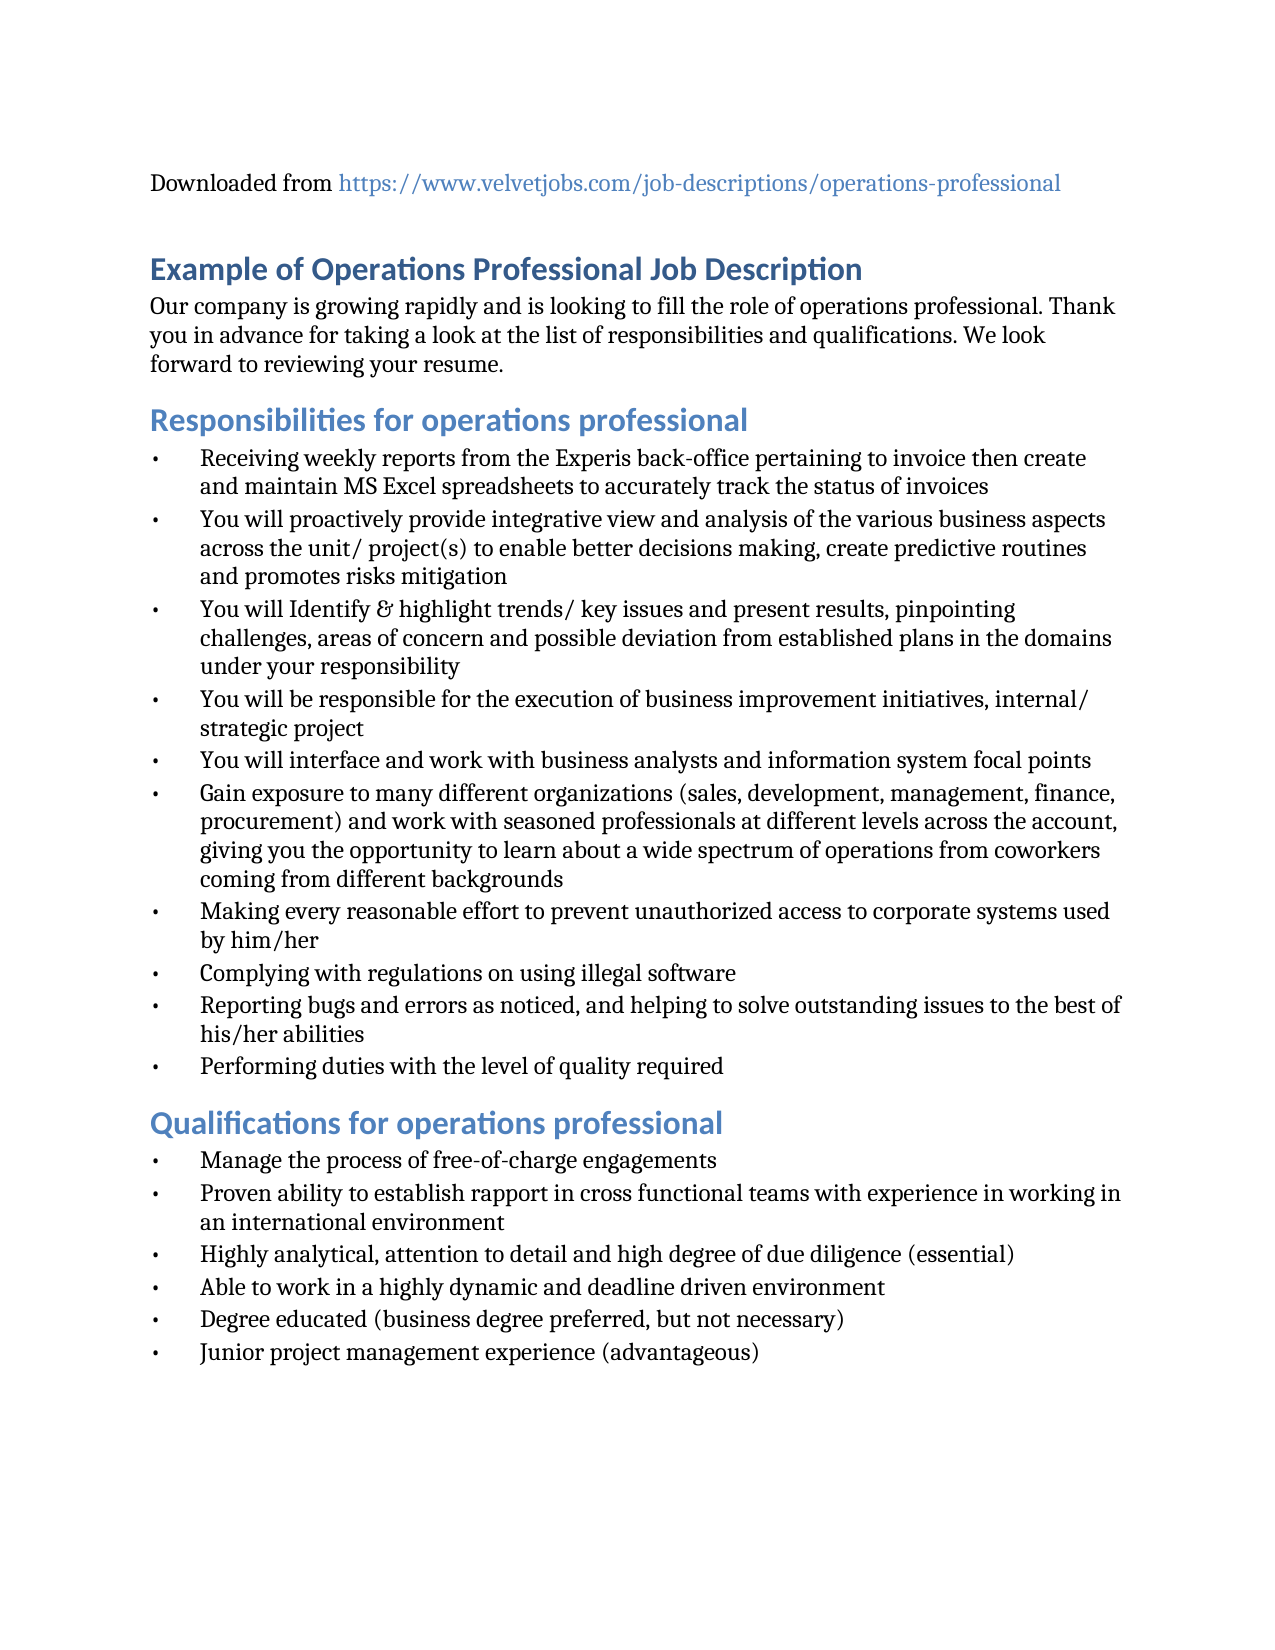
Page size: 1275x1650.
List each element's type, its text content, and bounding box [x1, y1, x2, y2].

list Complying with regulations on using illegal software [150, 958, 1125, 987]
list You will be responsible for the execution of business improvement initiatives, internal/ strategic project [150, 685, 1125, 742]
list Junior project management experience (advantageous) [150, 1338, 1125, 1366]
subtitle Qualifications for operations professional [150, 1102, 1125, 1143]
list Making every reasonable effort to prevent unauthorized access to corporate systems used by him/her [150, 897, 1125, 955]
list You will Identify & highlight trends/ key issues and present results, pinpointing challenges, areas of concern and possible deviation from established plans in the domains under your responsibility [150, 595, 1125, 681]
list Manage the process of free-of-charge engagements [150, 1146, 1125, 1175]
list Receiving weekly reports from the Experis back-office pertaining to invoice then create and maintain MS Excel spreadsheets to accurately track the status of invoices [150, 443, 1125, 501]
list You will interface and work with business analysts and information system focal points [150, 746, 1125, 775]
subtitle Responsibilities for operations professional [150, 399, 1125, 440]
list Reporting bugs and errors as noticed, and helping to solve outstanding issues to the best of his/her abilities [150, 991, 1125, 1048]
list Proven ability to establish rapport in cross functional teams with experience in working in an international environment [150, 1179, 1125, 1236]
list Degree educated (business degree preferred, but not necessary) [150, 1305, 1125, 1334]
subtitle Example of Operations Professional Job Description [150, 247, 1125, 288]
list Highly analytical, attention to detail and high degree of due diligence (essential) [150, 1240, 1125, 1269]
list You will proactively provide integrative view and analysis of the various business aspects across the unit/ project(s) to enable better decisions making, create predictive routines and promotes risks mitigation [150, 505, 1125, 591]
text Our company is growing rapidly and is looking to fill the role of operations professional. Thank you in advance for taking a look at the list of responsibilities and qualifications. We look forward to reviewing your resume. [150, 292, 1125, 378]
list Gain exposure to many different organizations (sales, development, management, finance, procurement) and work with seasoned professionals at different levels across the account, giving you the opportunity to learn about a wide spectrum of operations from coworkers coming from different backgrounds [150, 778, 1125, 893]
text Downloaded from https://www.velvetjobs.com/job-descriptions/operations-professional [150, 169, 1125, 197]
list Able to work in a highly dynamic and deadline driven environment [150, 1273, 1125, 1301]
list Performing duties with the level of quality required [150, 1052, 1125, 1081]
